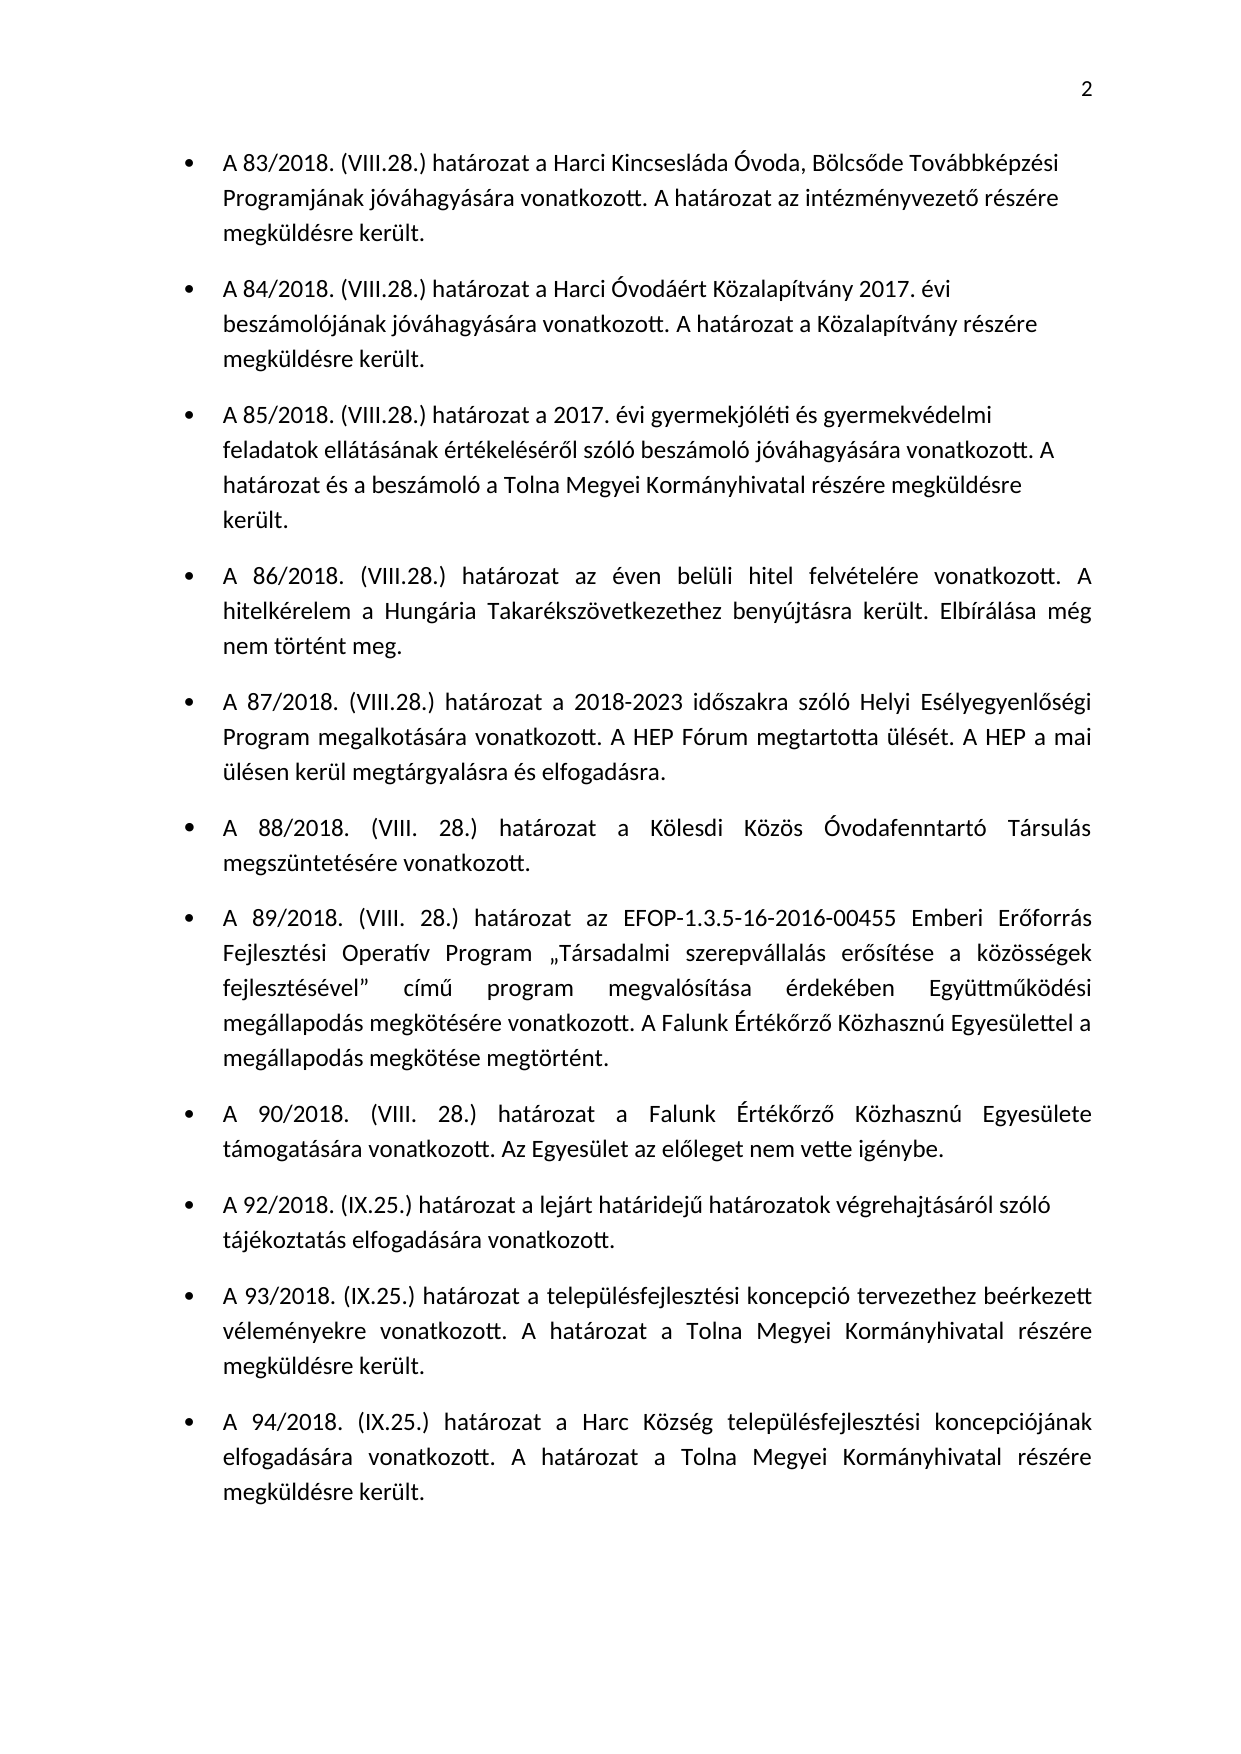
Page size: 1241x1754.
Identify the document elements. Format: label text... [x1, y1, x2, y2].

list A 89/2018. (VIII. 28.) határozat az EFOP-1.3.5-16-2016-00455 Emberi Erőforrás Fejlesztési Operatív Program „Társadalmi szerepvállalás erősítése a közösségek fejlesztésével” című program megvalósítása érdekében Együttműködési megállapodás megkötésére vonatkozott. A Falunk Értékőrző Közhasznú Egyesülettel a megállapodás megkötése megtörtént. [185, 903, 1093, 1073]
list A 94/2018. (IX.25.) határozat a Harc Község településfejlesztési koncepciójának elfogadására vonatkozott. A határozat a Tolna Megyei Kormányhivatal részére megküldésre került. [185, 1406, 1093, 1506]
list A 92/2018. (IX.25.) határozat a lejárt határidejű határozatok végrehajtásáról szóló tájékoztatás elfogadására vonatkozott. [185, 1189, 1093, 1255]
list A 85/2018. (VIII.28.) határozat a 2017. évi gyermekjóléti és gyermekvédelmi feladatok ellátásának értékeléséről szóló beszámoló jóváhagyására vonatkozott. A határozat és a beszámoló a Tolna Megyei Kormányhivatal részére megküldésre került. [185, 399, 1093, 535]
list A 93/2018. (IX.25.) határozat a településfejlesztési koncepció tervezethez beérkezett véleményekre vonatkozott. A határozat a Tolna Megyei Kormányhivatal részére megküldésre került. [185, 1280, 1093, 1381]
list A 83/2018. (VIII.28.) határozat a Harci Kincsesláda Óvoda, Bölcsőde Továbbképzési Programjának jóváhagyására vonatkozott. A határozat az intézményvezető részére megküldésre került. [185, 148, 1093, 248]
list A 87/2018. (VIII.28.) határozat a 2018-2023 időszakra szóló Helyi Esélyegyenlőségi Program megalkotására vonatkozott. A HEP Fórum megtartotta ülését. A HEP a mai ülésen kerül megtárgyalásra és elfogadásra. [185, 686, 1093, 786]
list A 86/2018. (VIII.28.) határozat az éven belüli hitel felvételére vonatkozott. A hitelkérelem a Hungária Takarékszövetkezethez benyújtásra került. Elbírálása még nem történt meg. [185, 560, 1093, 661]
list A 88/2018. (VIII. 28.) határozat a Kölesdi Közös Óvodafenntartó Társulás megszüntetésére vonatkozott. [185, 812, 1093, 877]
list A 84/2018. (VIII.28.) határozat a Harci Óvodáért Közalapítvány 2017. évi beszámolójának jóváhagyására vonatkozott. A határozat a Közalapítvány részére megküldésre került. [185, 273, 1093, 374]
list A 90/2018. (VIII. 28.) határozat a Falunk Értékőrző Közhasznú Egyesülete támogatására vonatkozott. Az Egyesület az előleget nem vette igénybe. [185, 1098, 1093, 1164]
